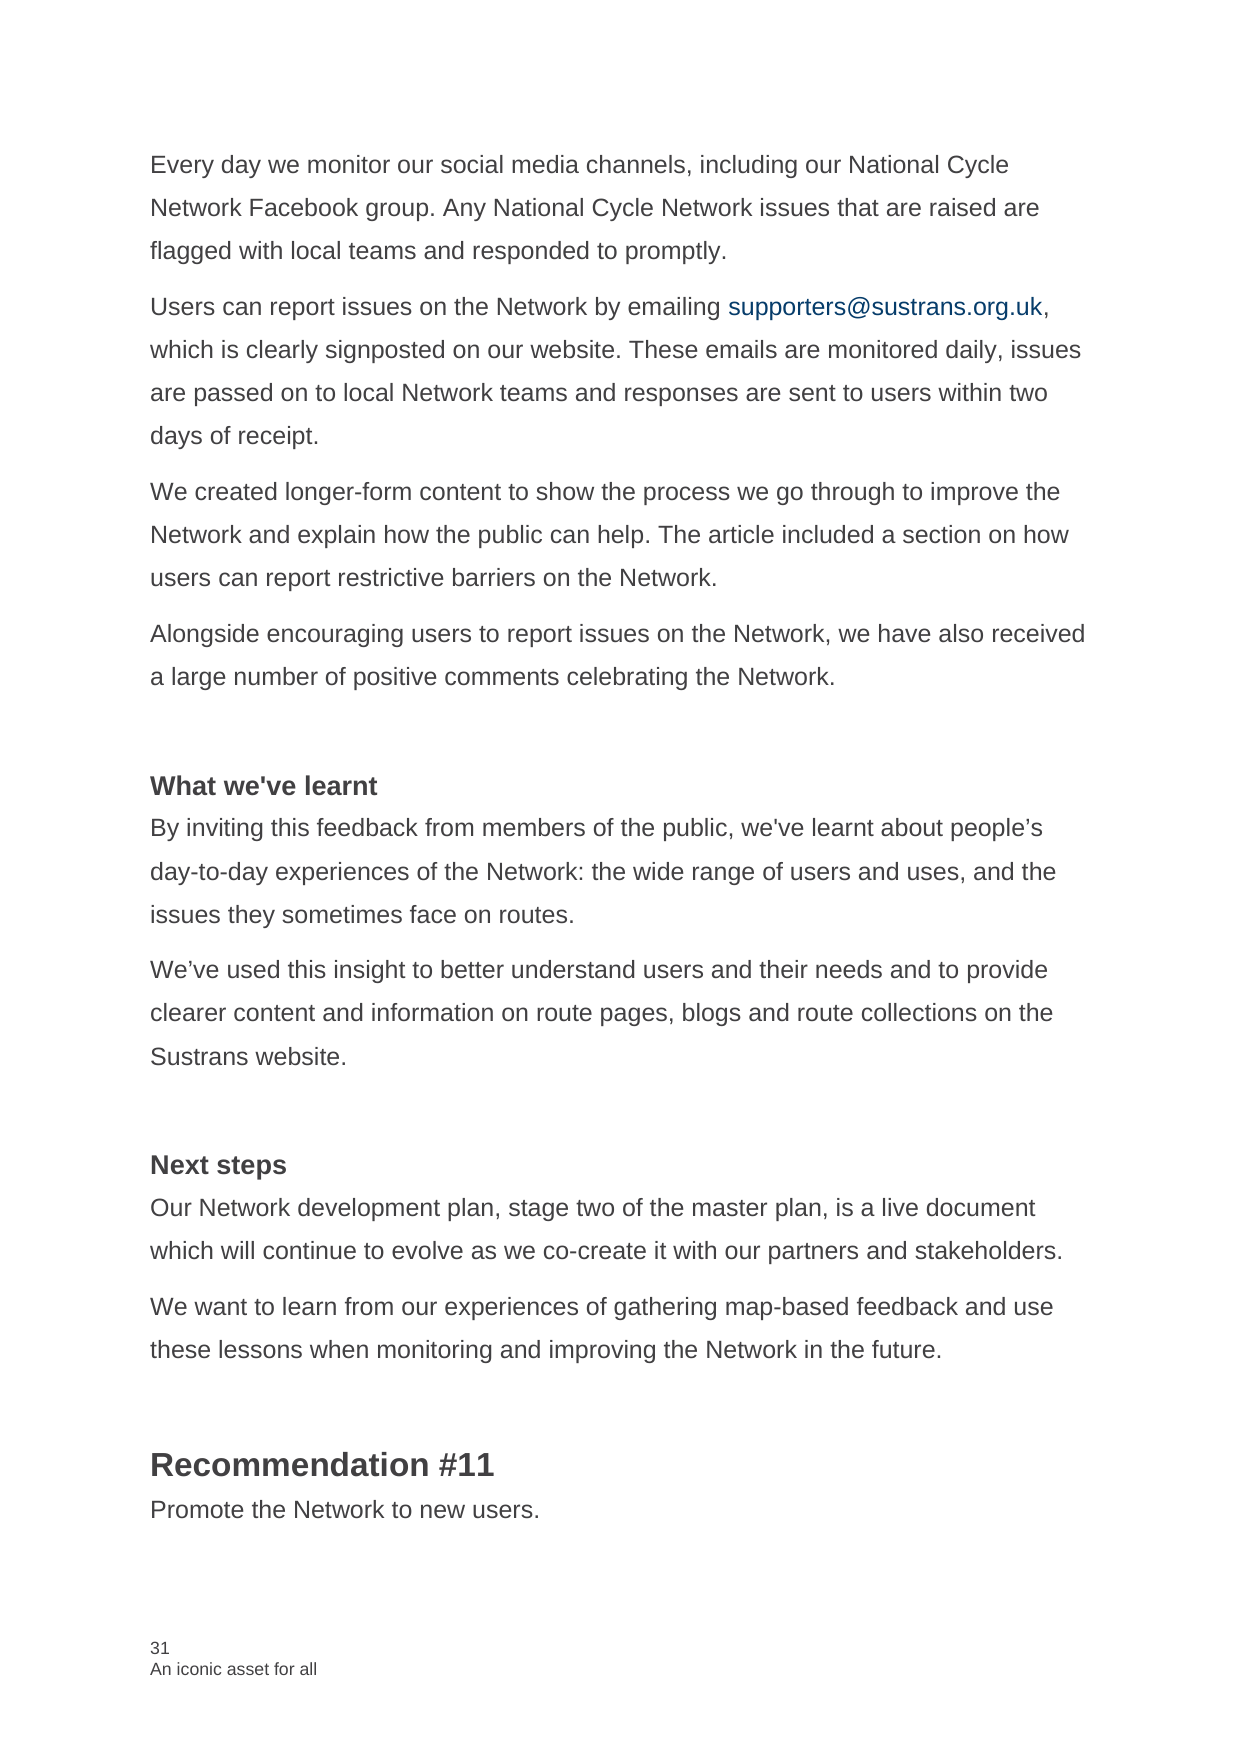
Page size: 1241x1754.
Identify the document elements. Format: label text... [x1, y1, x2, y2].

text Alongside encouraging users to report issues on the Network, we have also received a large number of positive comments celebrating the Network. [150, 619, 1090, 691]
text Our Network development plan, stage two of the master plan, is a live document which will continue to evolve as we co-create it with our partners and stakeholders. [150, 1193, 1090, 1265]
text We created longer-form content to show the process we go through to improve the Network and explain how the public can help. The article included a section on how users can report restrictive barriers on the Network. [150, 477, 1090, 592]
subtitle What we've learnt [150, 755, 1090, 801]
text Every day we monitor our social media channels, including our National Cycle Network Facebook group. Any National Cycle Network issues that are raised are flagged with local teams and responded to promptly. [150, 150, 1090, 265]
text Users can report issues on the Network by emailing supporters@sustrans.org.uk, which is clearly signposted on our website. These emails are monitored daily, issues are passed on to local Network teams and responses are sent to users within two days of receipt. [150, 292, 1090, 450]
subtitle Recommendation #11 [150, 1444, 1090, 1483]
text Promote the Network to new users. [150, 1496, 1090, 1524]
subtitle Next steps [150, 1134, 1090, 1180]
text We’ve used this insight to better understand users and their needs and to provide clearer content and information on route pages, blogs and route collections on the Sustrans website. [150, 955, 1090, 1070]
text We want to learn from our experiences of gathering map-based feedback and use these lessons when monitoring and improving the Network in the future. [150, 1292, 1090, 1363]
text By inviting this feedback from members of the public, we've learnt about people’s day-to-day experiences of the Network: the wide range of users and uses, and the issues they sometimes face on routes. [150, 813, 1090, 928]
